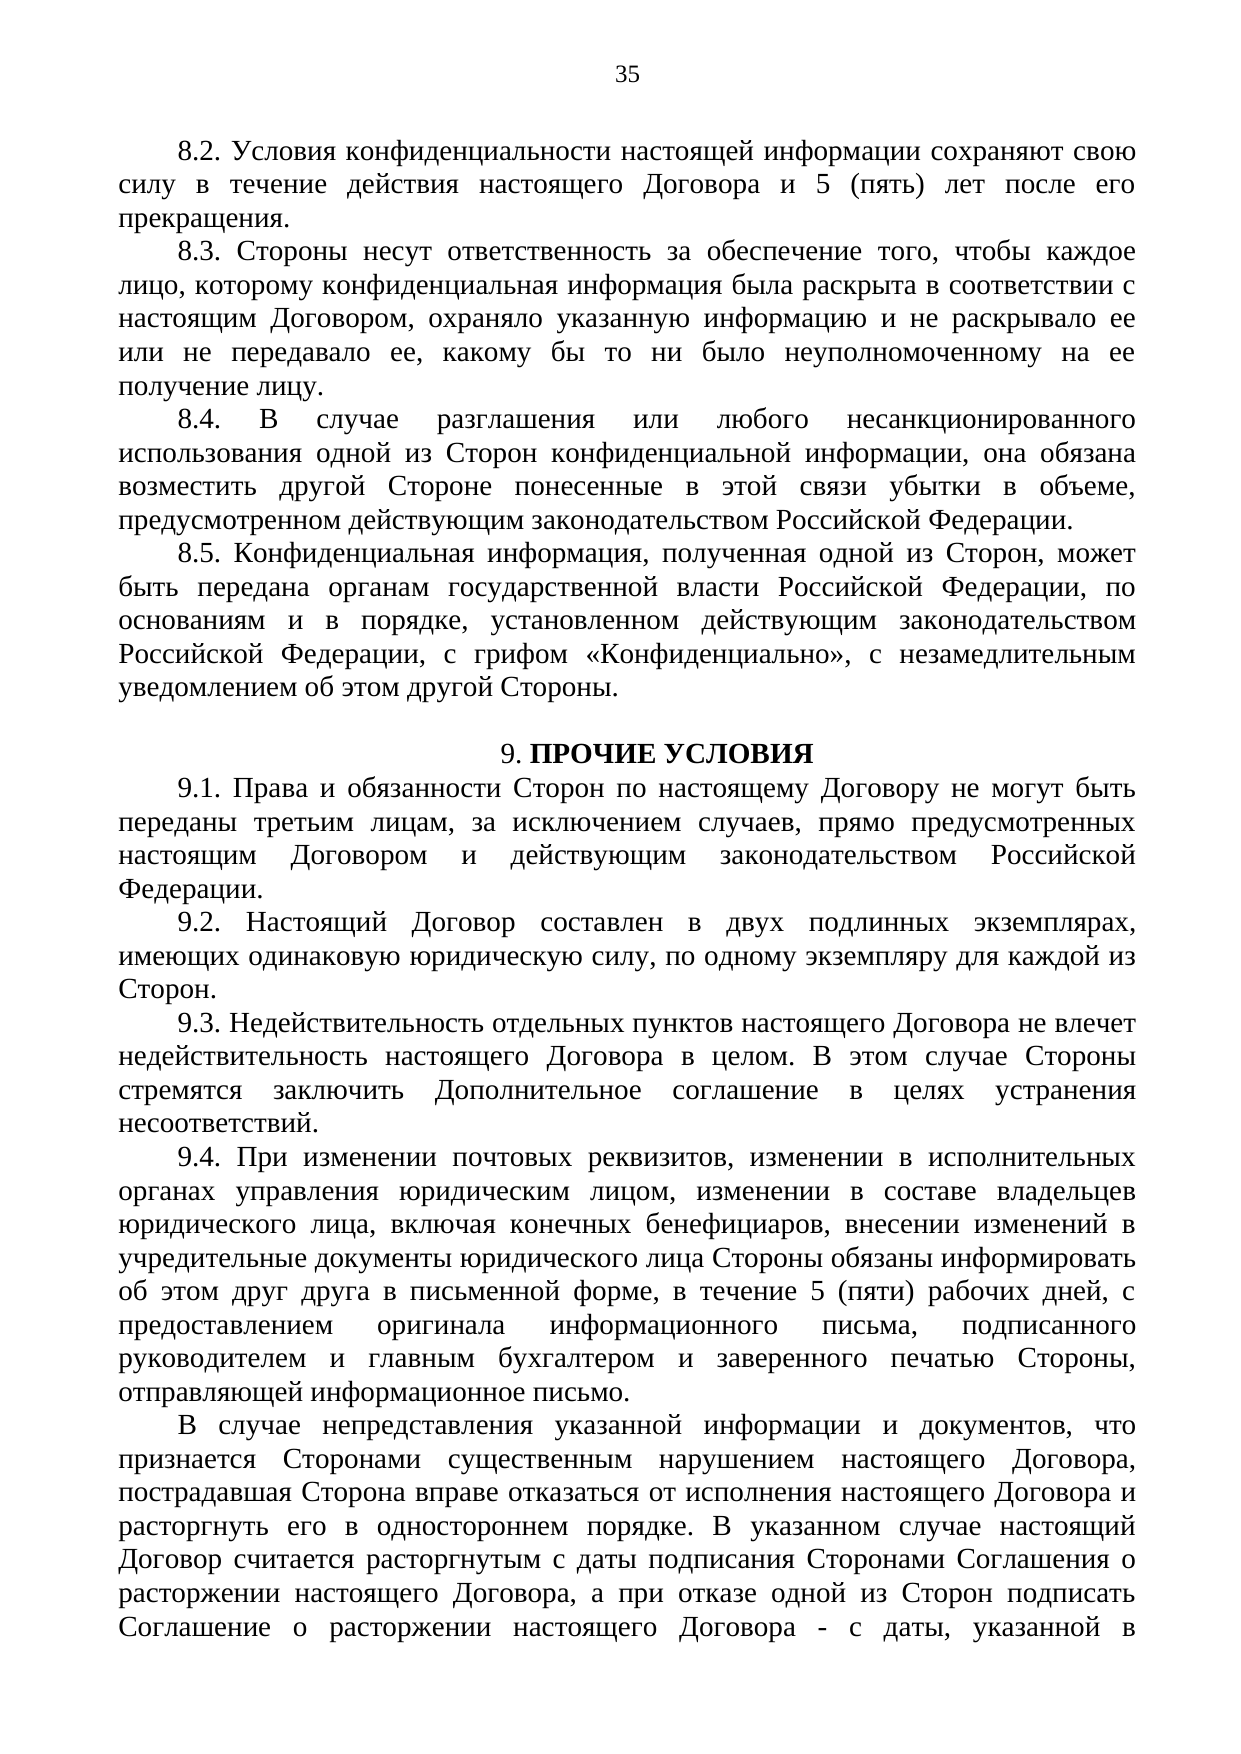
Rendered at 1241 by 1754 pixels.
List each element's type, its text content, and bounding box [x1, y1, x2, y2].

text 8.2. Условия конфиденциальности настоящей информации сохраняют свою силу в течение действия настоящего Договора и 5 (пять) лет после его прекращения. [118, 133, 1137, 233]
text 9.3. Недействительность отдельных пунктов настоящего Договора не влечет недействительность настоящего Договора в целом. В этом случае Стороны стремятся заключить Дополнительное соглашение в целях устранения несоответствий. [118, 1005, 1137, 1139]
text 8.4. В случае разглашения или любого несанкционированного использования одной из Сторон конфиденциальной информации, она обязана возместить другой Стороне понесенные в этой связи убытки в объеме, предусмотренном действующим законодательством Российской Федерации. [118, 401, 1137, 535]
text 9.1. Права и обязанности Сторон по настоящему Договору не могут быть переданы третьим лицам, за исключением случаев, прямо предусмотренных настоящим Договором и действующим законодательством Российской Федерации. [118, 770, 1137, 904]
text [118, 1407, 1137, 1642]
text 8.5. Конфиденциальная информация, полученная одной из Сторон, может быть передана органам государственной власти Российской Федерации, по основаниям и в порядке, установленном действующим законодательством Российской Федерации, с грифом «Конфиденциально», с незамедлительным уведомлением об этом другой Стороны. [118, 535, 1137, 703]
text 9.2. Настоящий Договор составлен в двух подлинных экземплярах, имеющих одинаковую юридическую силу, по одному экземпляру для каждой из Сторон. [118, 904, 1137, 1005]
text 8.3. Стороны несут ответственность за обеспечение того, чтобы каждое лицо, которому конфиденциальная информация была раскрыта в соответствии с настоящим Договором, охраняло указанную информацию и не раскрывало ее или не передавало ее, какому бы то ни было неуполномоченному на ее получение лицу. [118, 233, 1137, 401]
text 9.4. При изменении почтовых реквизитов, изменении в исполнительных органах управления юридическим лицом, изменении в составе владельцев юридического лица, включая конечных бенефициаров, внесении изменений в учредительные документы юридического лица Стороны обязаны информировать об этом друг друга в письменной форме, в течение 5 (пяти) рабочих дней, с предоставлением оригинала информационного письма, подписанного руководителем и главным бухгалтером и заверенного печатью Стороны, отправляющей информационное письмо. [118, 1139, 1137, 1407]
text 9. ПРОЧИЕ УСЛОВИЯ [118, 737, 1137, 770]
